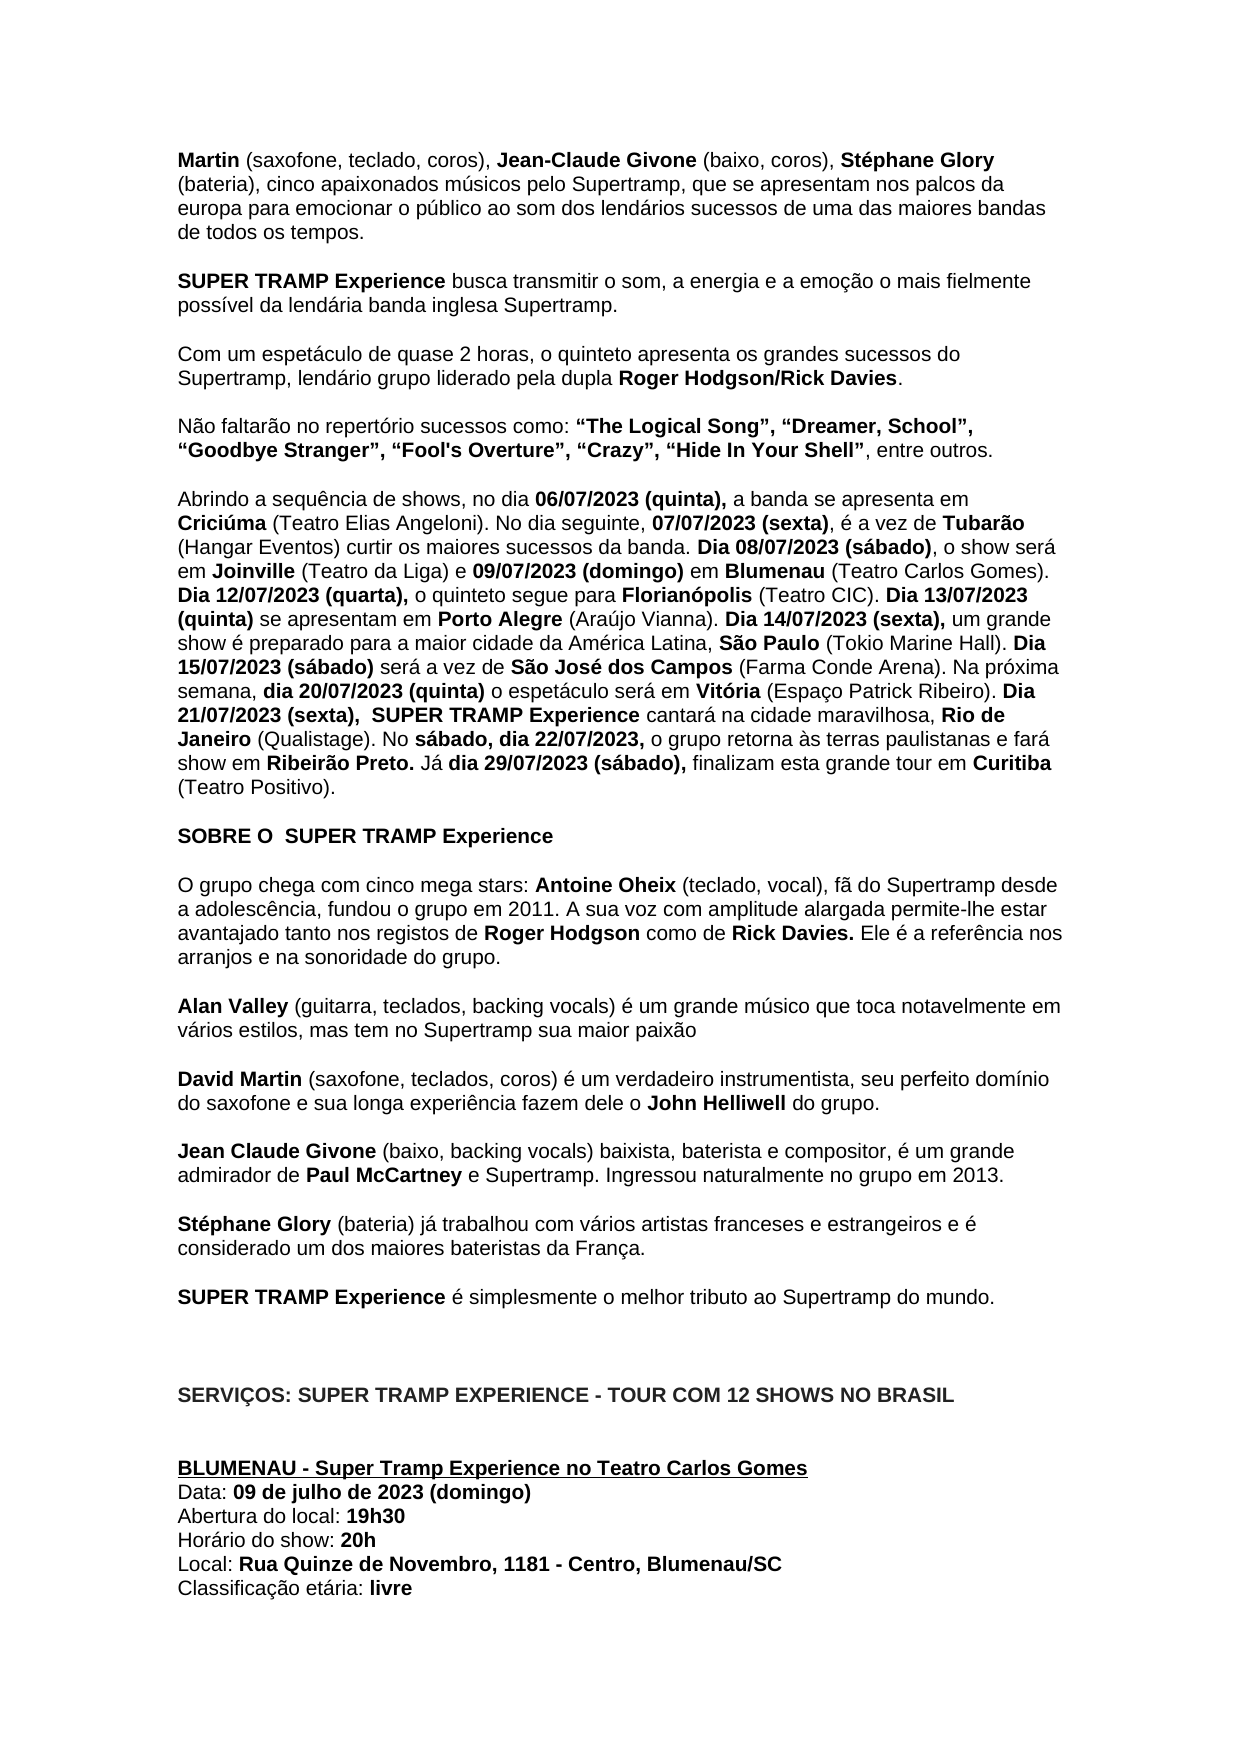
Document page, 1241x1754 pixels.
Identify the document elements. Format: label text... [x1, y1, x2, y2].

text Jean Claude Givone (baixo, backing vocals) baixista, baterista e compositor, é um grande admirador de Paul McCartney e Supertramp. Ingressou naturalmente no grupo em 2013. [177, 1139, 1063, 1187]
text Abertura do local: 19h30 [177, 1504, 1063, 1528]
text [177, 148, 1063, 243]
text Com um espetáculo de quase 2 horas, o quinteto apresenta os grandes sucessos do Supertramp, lendário grupo liderado pela dupla Roger Hodgson/Rick Davies. [177, 341, 1063, 389]
text Stéphane Glory (bateria) já trabalhou com vários artistas franceses e estrangeiros e é considerado um dos maiores bateristas da França. [177, 1212, 1063, 1260]
text Não faltarão no repertório sucessos como: “The Logical Song”, “Dreamer, School”, “Goodbye Stranger”, “Fool's Overture”, “Crazy”, “Hide In Your Shell”, entre outros. [177, 414, 1063, 462]
text Alan Valley (guitarra, teclados, backing vocals) é um grande músico que toca notavelmente em vários estilos, mas tem no Supertramp sua maior paixão [177, 993, 1063, 1041]
text Data: 09 de julho de 2023 (domingo) [177, 1480, 1063, 1504]
text SUPER TRAMP Experience busca transmitir o som, a energia e a emoção o mais fielmente possível da lendária banda inglesa Supertramp. [177, 268, 1063, 316]
text O grupo chega com cinco mega stars: Antoine Oheix (teclado, vocal), fã do Supertramp desde a adolescência, fundou o grupo em 2011. A sua voz com amplitude alargada permite-lhe estar avantajado tanto nos registos de Roger Hodgson como de Rick Davies. Ele é a referência nos arranjos e na sonoridade do grupo. [177, 873, 1063, 968]
text SERVIÇOS: SUPER TRAMP EXPERIENCE - TOUR COM 12 SHOWS NO BRASIL [177, 1383, 1063, 1407]
text Abrindo a sequência de shows, no dia 06/07/2023 (quinta), a banda se apresenta em Criciúma (Teatro Elias Angeloni). No dia seguinte, 07/07/2023 (sexta), é a vez de Tubarão (Hangar Eventos) curtir os maiores sucessos da banda. Dia 08/07/2023 (sábado), o show será em Joinville (Teatro da Liga) e 09/07/2023 (domingo) em Blumenau (Teatro Carlos Gomes). Dia 12/07/2023 (quarta), o quinteto segue para Florianópolis (Teatro CIC). Dia 13/07/2023 (quinta) se apresentam em Porto Alegre (Araújo Vianna). Dia 14/07/2023 (sexta), um grande show é preparado para a maior cidade da América Latina, São Paulo (Tokio Marine Hall). Dia 15/07/2023 (sábado) será a vez de São José dos Campos (Farma Conde Arena). Na próxima semana, dia 20/07/2023 (quinta) o espetáculo será em Vitória (Espaço Patrick Ribeiro). Dia 21/07/2023 (sexta), SUPER TRAMP Experience cantará na cidade maravilhosa, Rio de Janeiro (Qualistage). No sábado, dia 22/07/2023, o grupo retorna às terras paulistanas e fará show em Ribeirão Preto. Já dia 29/07/2023 (sábado), finalizam esta grande tour em Curitiba (Teatro Positivo). [177, 487, 1063, 799]
text BLUMENAU - Super Tramp Experience no Teatro Carlos Gomes [177, 1456, 1063, 1480]
text SUPER TRAMP Experience é simplesmente o melhor tributo ao Supertramp do mundo. [177, 1285, 1063, 1309]
text SOBRE O SUPER TRAMP Experience [177, 824, 1063, 848]
text Local: Rua Quinze de Novembro, 1181 - Centro, Blumenau/SC [177, 1552, 1063, 1576]
text Classificação etária: livre [177, 1576, 1063, 1600]
text Horário do show: 20h [177, 1528, 1063, 1552]
text David Martin (saxofone, teclados, coros) é um verdadeiro instrumentista, seu perfeito domínio do saxofone e sua longa experiência fazem dele o John Helliwell do grupo. [177, 1066, 1063, 1114]
